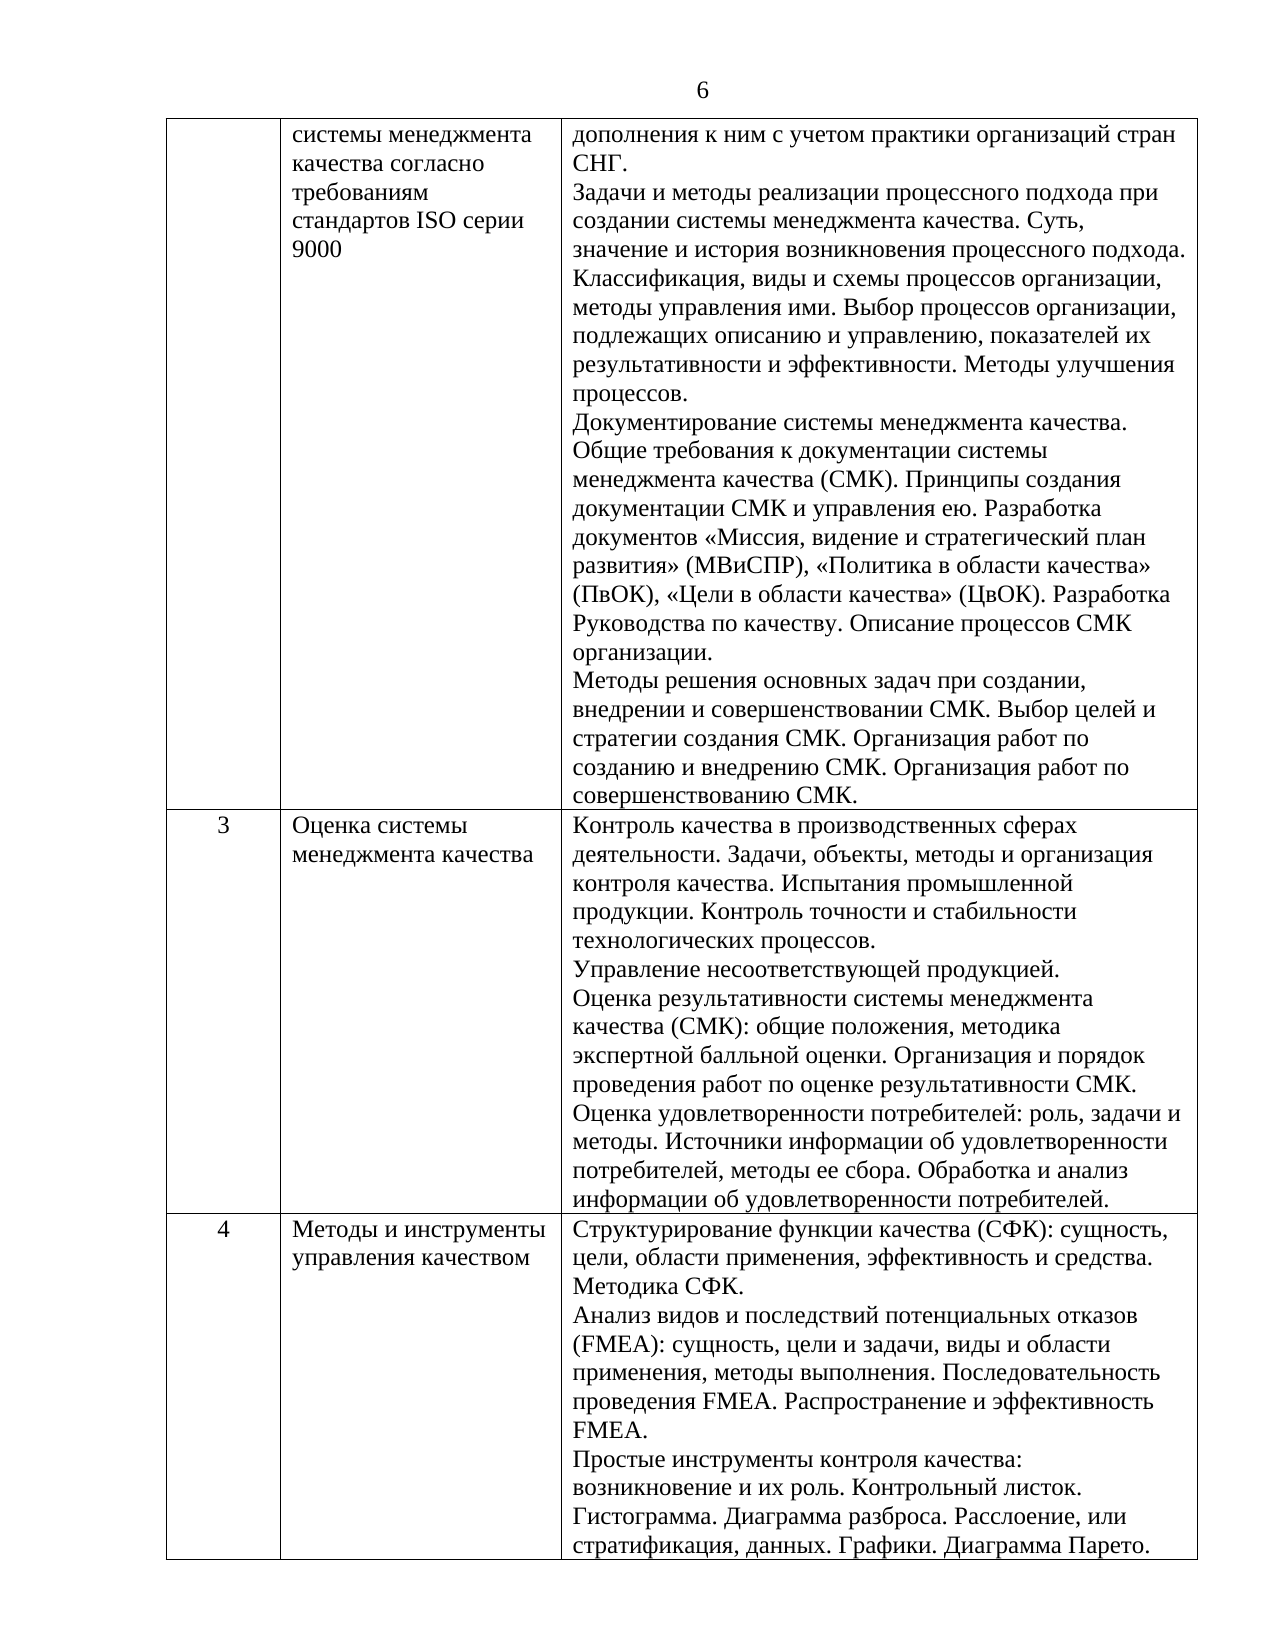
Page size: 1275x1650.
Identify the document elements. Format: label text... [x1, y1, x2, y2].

table_cell 2 [167, 119, 280, 809]
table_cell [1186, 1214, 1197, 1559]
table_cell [281, 1214, 561, 1559]
table_cell 4 [167, 1214, 280, 1559]
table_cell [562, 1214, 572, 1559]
table_cell 3 [167, 810, 280, 1213]
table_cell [281, 119, 561, 809]
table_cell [562, 119, 1197, 809]
table_cell Контроль качества в производственных сферах деятельности. Задачи, объекты, методы и организация контроля качества. Испытания промышленной продукции. Контроль точности и стабильности технологических процессов. Управление несоответствующей продукцией. Оценка результативности системы менеджмента качества (СМК): общие положения, методика экспертной балльной оценки. Организация и порядок проведения работ по оценке результативности СМК. Оценка удовлетворенности потребителей: роль, задачи и методы. Источники информации об удовлетворенности потребителей, методы ее сбора. Обработка и анализ информации об удовлетворенности потребителей. [562, 810, 1197, 1213]
table_cell Оценка системы менеджмента качества [281, 810, 561, 1213]
